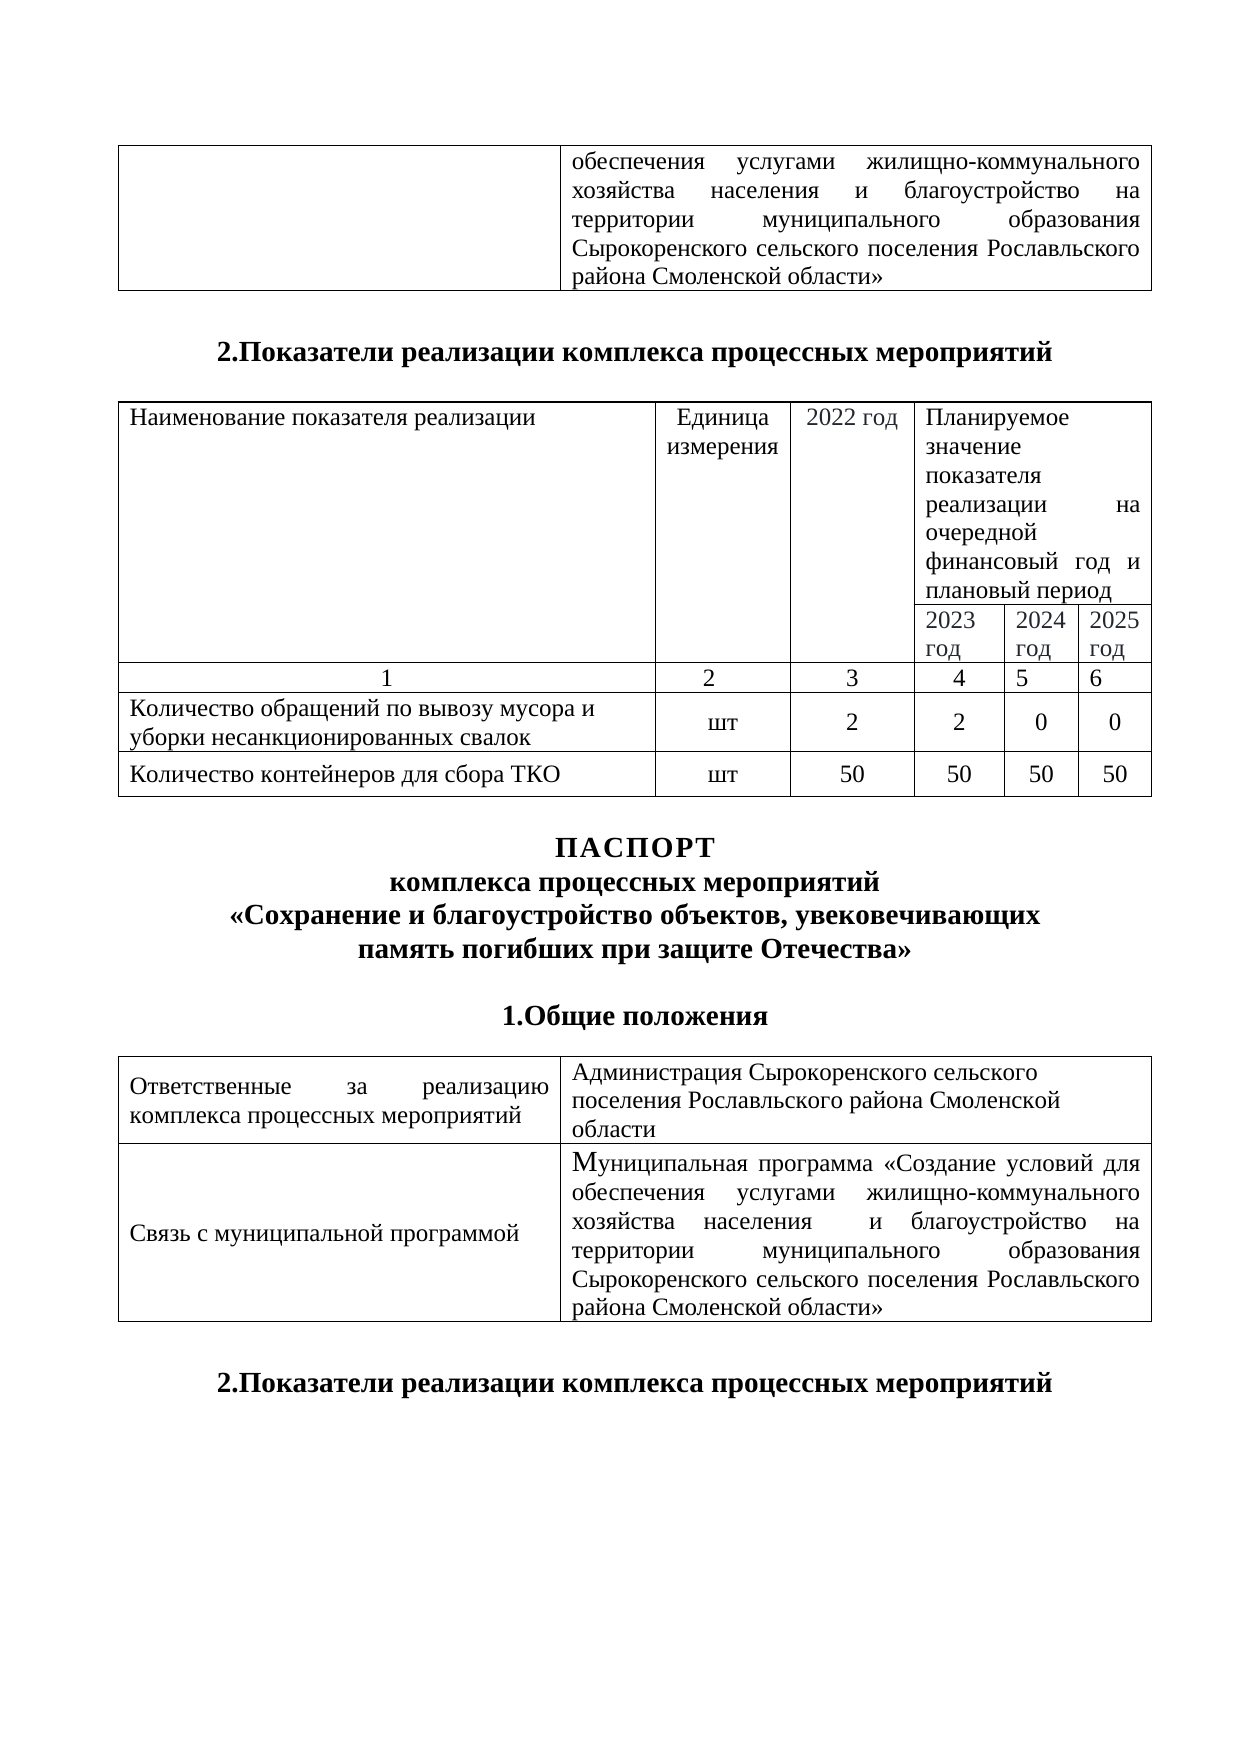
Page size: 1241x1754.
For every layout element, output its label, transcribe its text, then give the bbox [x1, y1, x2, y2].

table_cell 2024 год [1005, 605, 1078, 662]
table_cell 2025 год [1079, 605, 1151, 662]
table_cell 4 [915, 663, 1004, 692]
table_cell 0 [1079, 693, 1151, 751]
table_header Планируемое значение показателя реализации на очередной финансовый год и плановый период [915, 403, 1151, 604]
table_cell 50 [1005, 752, 1078, 796]
table_cell 1 [119, 663, 655, 692]
table_cell 6 [1079, 663, 1151, 692]
table_header 2022 год [791, 403, 914, 662]
table_cell 2023 год [915, 605, 1004, 662]
text «Сохранение и благоустройство объектов, увековечивающих [118, 897, 1152, 931]
table_cell 2 [791, 693, 914, 751]
table_cell 5 [1005, 663, 1078, 692]
text 1.Общие положения [118, 998, 1152, 1032]
table_cell 3 [791, 663, 914, 692]
text комплекса процессных мероприятий [118, 864, 1152, 897]
table_cell Количество обращений по вывозу мусора и уборки несанкционированных свалок [119, 693, 655, 751]
table_cell 50 [1079, 752, 1151, 796]
table_cell Количество контейнеров для сбора ТКО [119, 752, 655, 796]
table_header Наименование показателя реализации [119, 403, 655, 662]
text 2.Показатели реализации комплекса процессных мероприятий [118, 1366, 1152, 1399]
table_cell 0 [1005, 693, 1078, 751]
table_header Администрация Сырокоренского сельского поселения Рославльского района Смоленской области [561, 1057, 1151, 1143]
table_cell 2 [915, 693, 1004, 751]
table_header Ответственные за реализацию комплекса процессных мероприятий [119, 1057, 560, 1143]
table_header Единица измерения [656, 403, 790, 662]
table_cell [119, 146, 560, 290]
table_cell 2 [656, 663, 790, 692]
table_cell шт [656, 693, 790, 751]
table_cell шт [656, 752, 790, 796]
text память погибших при защите Отечества» [118, 931, 1152, 964]
text 2.Показатели реализации комплекса процессных мероприятий [118, 334, 1152, 368]
text ПАСПОРТ [118, 830, 1152, 864]
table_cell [561, 146, 1151, 290]
table_cell 50 [915, 752, 1004, 796]
table_cell Связь с муниципальной программой [119, 1144, 560, 1321]
table_cell 50 [791, 752, 914, 796]
